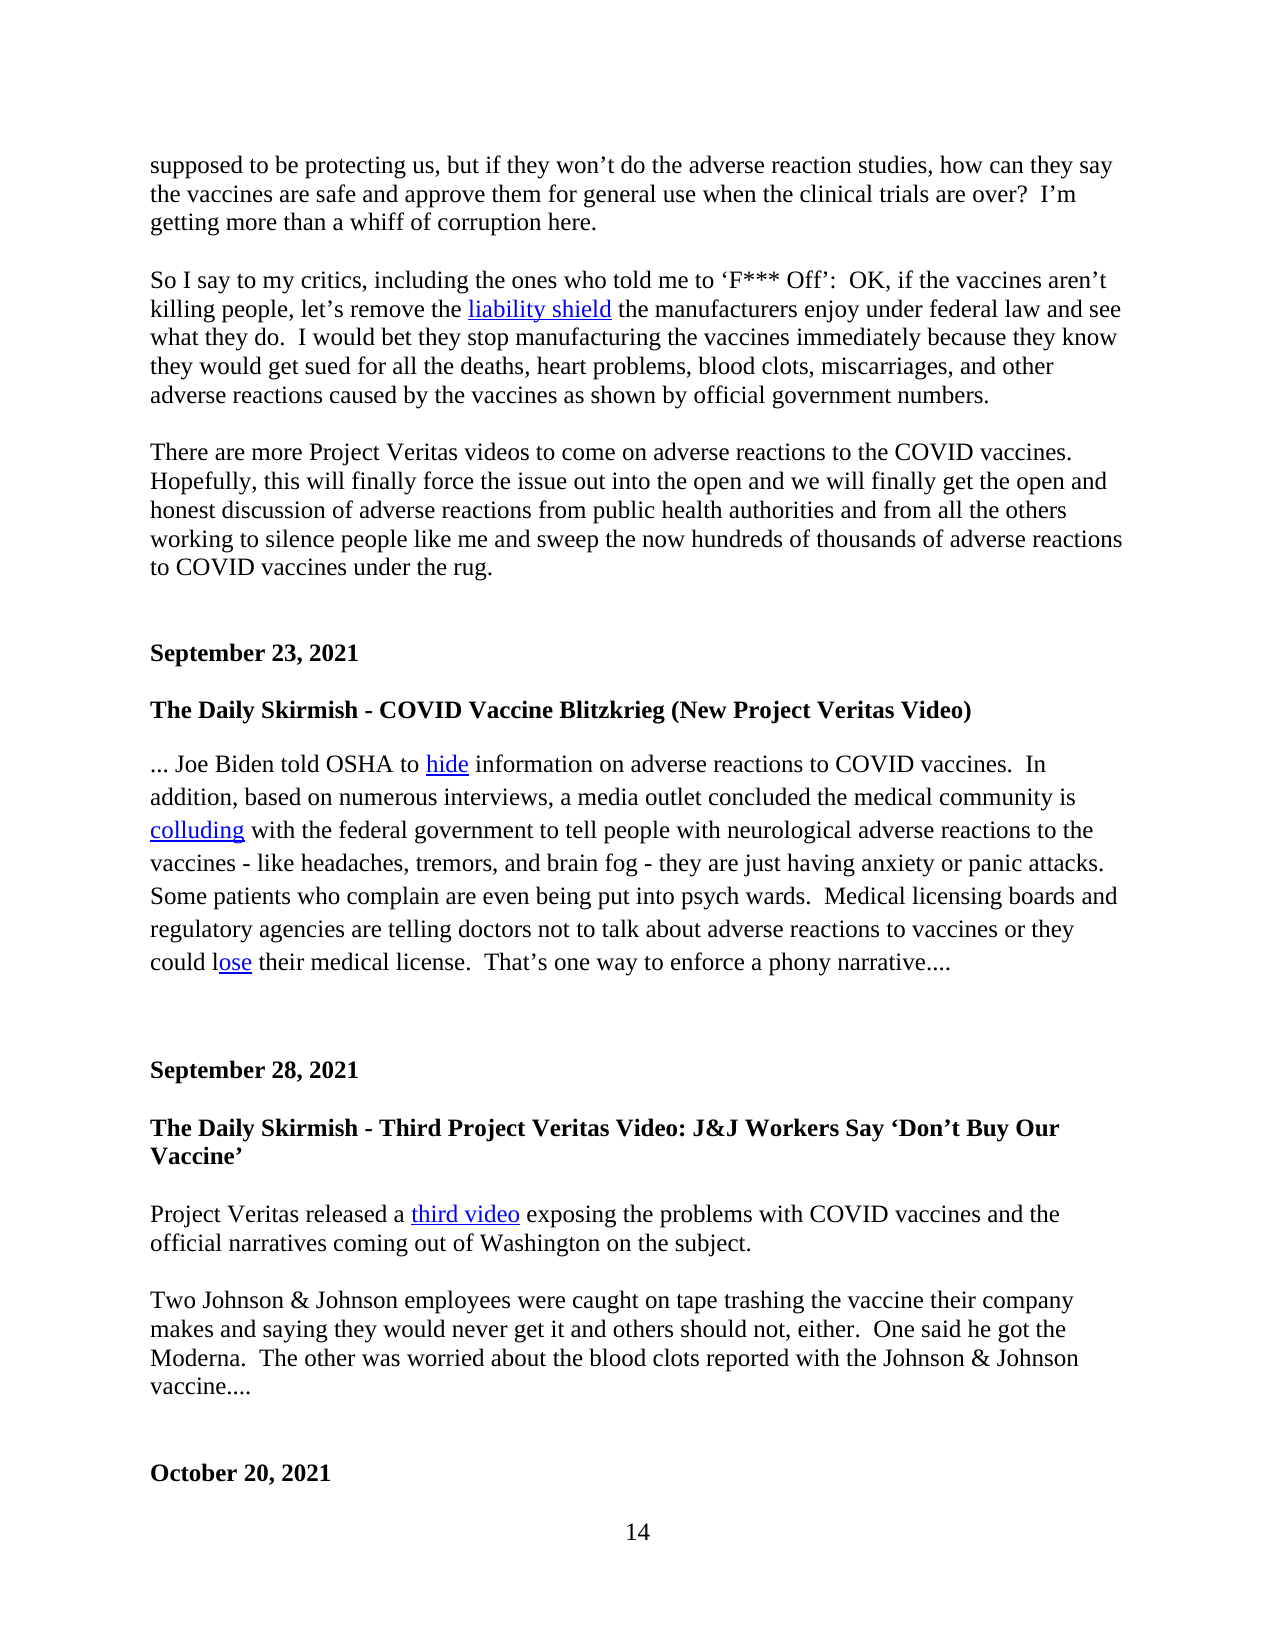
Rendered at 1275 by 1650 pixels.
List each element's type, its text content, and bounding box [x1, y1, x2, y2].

text The Daily Skirmish - Third Project Veritas Video: J&J Workers Say ‘Don’t Buy Our Vaccine’ [150, 1113, 1125, 1170]
text September 28, 2021 [150, 1055, 1125, 1084]
text October 20, 2021 [150, 1429, 1125, 1486]
text There are more Project Veritas videos to come on adverse reactions to the COVID vaccines. Hopefully, this will finally force the issue out into the open and we will finally get the open and honest discussion of adverse reactions from public health authorities and from all the others working to silence people like me and sweep the now hundreds of thousands of adverse reactions to COVID vaccines under the rug. [150, 437, 1125, 581]
text Project Veritas released a third video exposing the problems with COVID vaccines and the official narratives coming out of Washington on the subject. [150, 1199, 1125, 1256]
text September 23, 2021 [150, 638, 1125, 667]
text ... Joe Biden told OSHA to hide information on adverse reactions to COVID vaccines. In addition, based on numerous interviews, a media outlet concluded the medical community is colluding with the federal government to tell people with neurological adverse reactions to the vaccines - like headaches, tremors, and brain fog - they are just having anxiety or panic attacks. Some patients who complain are even being put into psych wards. Medical licensing boards and regulatory agencies are telling doctors not to talk about adverse reactions to vaccines or they could lose their medical license. That’s one way to enforce a phony narrative.... [150, 749, 1125, 976]
text So I say to my critics, including the ones who told me to ‘F*** Off’: OK, if the vaccines aren’t killing people, let’s remove the liability shield the manufacturers enjoy under federal law and see what they do. I would bet they stop manufacturing the vaccines immediately because they know they would get sued for all the deaths, heart problems, blood clots, miscarriages, and other adverse reactions caused by the vaccines as shown by official government numbers. [150, 265, 1125, 409]
text Two Johnson & Johnson employees were caught on tape trashing the vaccine their company makes and saying they would never get it and others should not, either. One said he got the Moderna. The other was worried about the blood clots reported with the Johnson & Johnson vaccine.... [150, 1285, 1125, 1400]
text The Daily Skirmish - COVID Vaccine Blitzkrieg (New Project Veritas Video) [150, 696, 1125, 724]
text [150, 150, 1125, 236]
